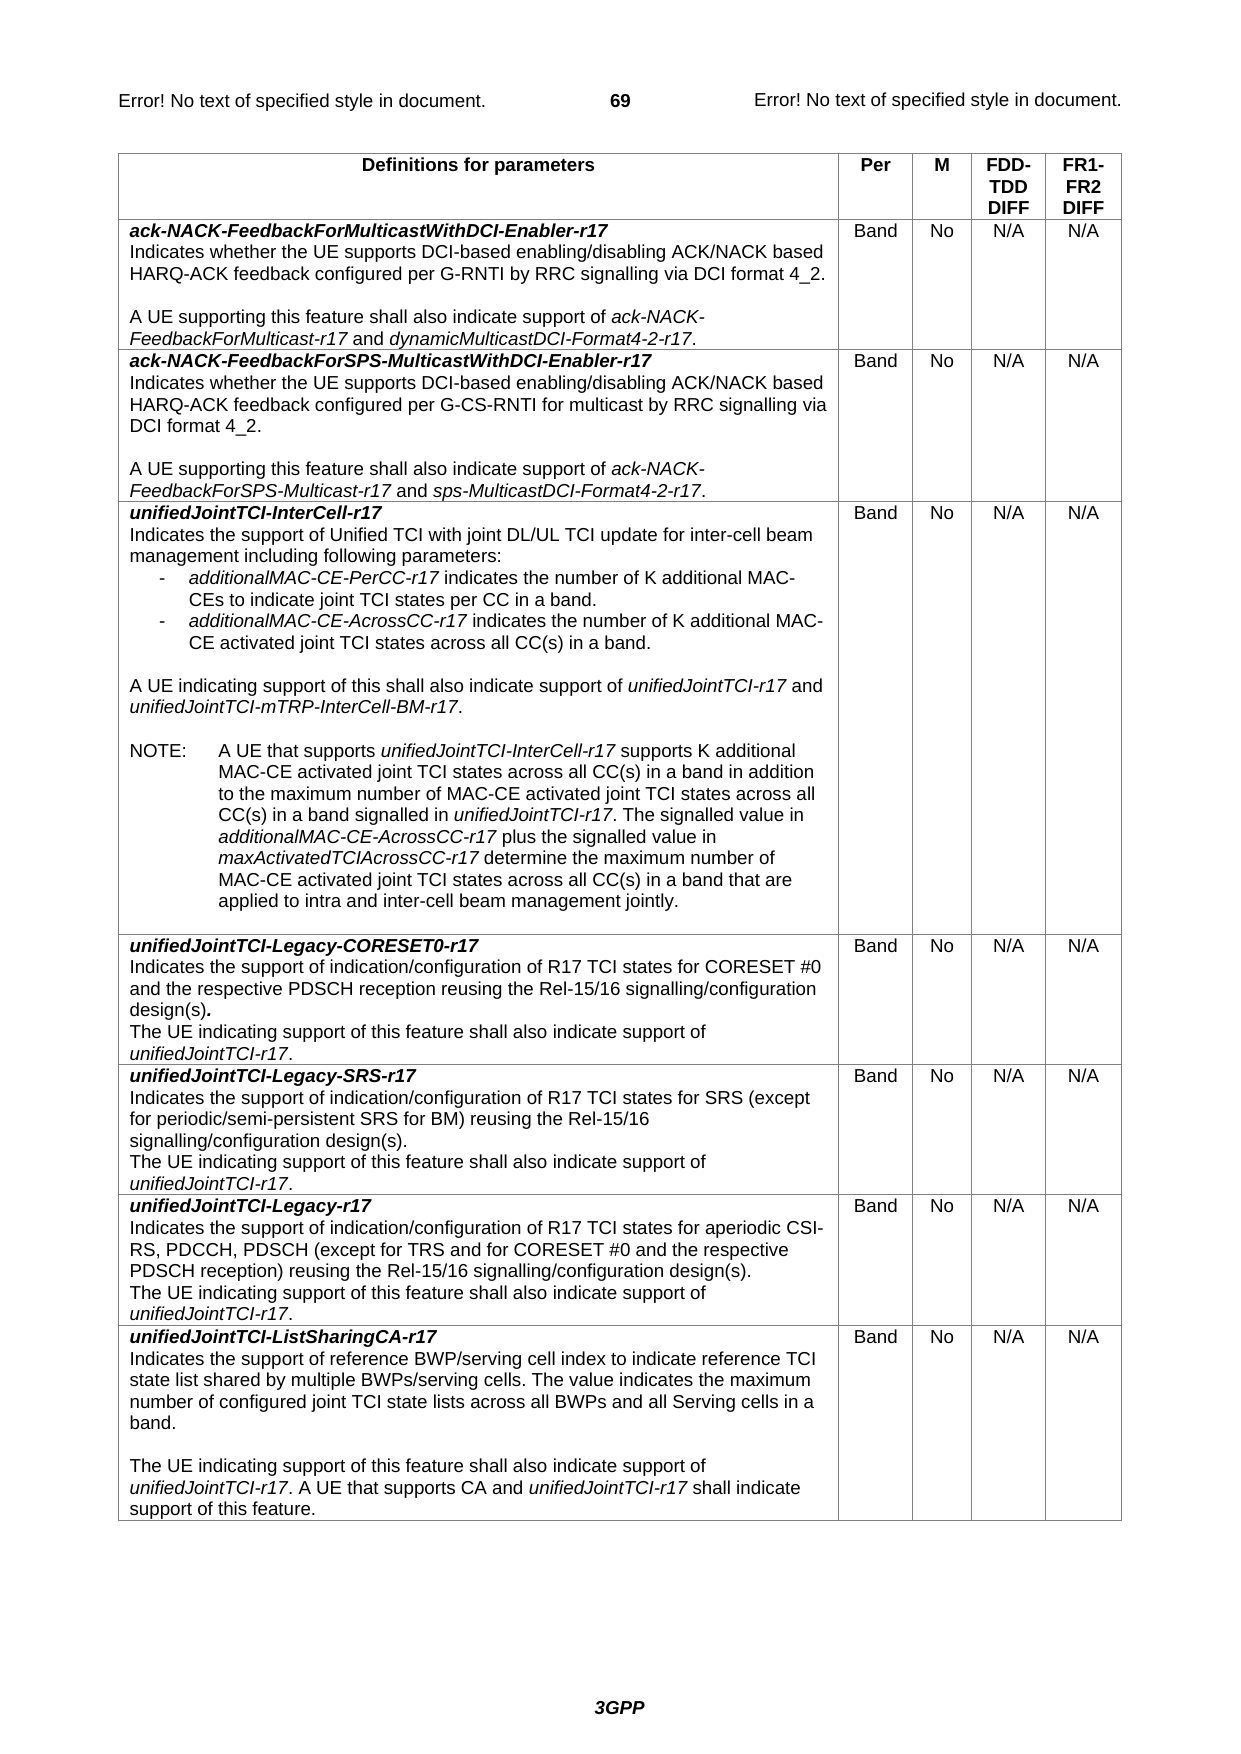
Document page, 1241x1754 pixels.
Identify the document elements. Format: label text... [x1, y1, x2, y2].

table_cell Band [839, 220, 912, 349]
table_header Definitions for parameters [119, 154, 838, 219]
table_cell unifiedJointTCI-Legacy-SRS-r17 Indicates the support of indication/configuration of R17 TCI states for SRS (except for periodic/semi-persistent SRS for BM) reusing the Rel-15/16 signalling/configuration design(s). The UE indicating support of this feature shall also indicate support of unifiedJointTCI-r17. [119, 1065, 838, 1194]
table_cell N/A [972, 220, 1045, 349]
table_cell Band [839, 1326, 912, 1520]
table_cell N/A [1046, 350, 1121, 501]
table_cell No [913, 1326, 971, 1520]
table_cell N/A [1046, 1326, 1121, 1520]
table_cell N/A [1046, 502, 1121, 933]
table_cell N/A [972, 502, 1045, 933]
table_cell unifiedJointTCI-Legacy-CORESET0-r17 Indicates the support of indication/configuration of R17 TCI states for CORESET #0 and the respective PDSCH reception reusing the Rel-15/16 signalling/configuration design(s). The UE indicating support of this feature shall also indicate support of unifiedJointTCI-r17. [119, 935, 838, 1064]
table_cell No [913, 350, 971, 501]
table_cell No [913, 220, 971, 349]
table_header Per [839, 154, 912, 219]
table_cell N/A [972, 1065, 1045, 1194]
table_cell N/A [972, 1326, 1045, 1520]
table_cell No [913, 502, 971, 933]
table_cell No [913, 1195, 971, 1325]
table_cell N/A [1046, 935, 1121, 1064]
table_cell No [913, 935, 971, 1064]
table_cell No [913, 1065, 971, 1194]
table_cell N/A [972, 350, 1045, 501]
table_cell ack-NACK-FeedbackForSPS-MulticastWithDCI-Enabler-r17 Indicates whether the UE supports DCI-based enabling/disabling ACK/NACK based HARQ-ACK feedback configured per G-CS-RNTI for multicast by RRC signalling via DCI format 4_2. A UE supporting this feature shall also indicate support of ack-NACK-FeedbackForSPS-Multicast-r17 and sps-MulticastDCI-Format4-2-r17. [119, 350, 838, 501]
table_cell unifiedJointTCI-Legacy-r17 Indicates the support of indication/configuration of R17 TCI states for aperiodic CSI-RS, PDCCH, PDSCH (except for TRS and for CORESET #0 and the respective PDSCH reception) reusing the Rel-15/16 signalling/configuration design(s). The UE indicating support of this feature shall also indicate support of unifiedJointTCI-r17. [119, 1195, 838, 1325]
table_cell Band [839, 1065, 912, 1194]
table_cell Band [839, 502, 912, 933]
table_cell N/A [1046, 1195, 1121, 1325]
table_cell N/A [972, 1195, 1045, 1325]
table_cell Band [839, 1195, 912, 1325]
table_cell unifiedJointTCI-InterCell-r17 Indicates the support of Unified TCI with joint DL/UL TCI update for inter-cell beam management including following parameters: - additionalMAC-CE-PerCC-r17 indicates the number of K additional MAC-CEs to indicate joint TCI states per CC in a band. - additionalMAC-CE-AcrossCC-r17 indicates the number of K additional MAC-CE activated joint TCI states across all CC(s) in a band. A UE indicating support of this shall also indicate support of unifiedJointTCI-r17 and unifiedJointTCI-mTRP-InterCell-BM-r17. NOTE: A UE that supports unifiedJointTCI-InterCell-r17 supports K additional MAC-CE activated joint TCI states across all CC(s) in a band in addition to the maximum number of MAC-CE activated joint TCI states across all CC(s) in a band signalled in unifiedJointTCI-r17. The signalled value in additionalMAC-CE-AcrossCC-r17 plus the signalled value in maxActivatedTCIAcrossCC-r17 determine the maximum number of MAC-CE activated joint TCI states across all CC(s) in a band that are applied to intra and inter-cell beam management jointly. [119, 502, 838, 933]
table_cell unifiedJointTCI-ListSharingCA-r17 Indicates the support of reference BWP/serving cell index to indicate reference TCI state list shared by multiple BWPs/serving cells. The value indicates the maximum number of configured joint TCI state lists across all BWPs and all Serving cells in a band. The UE indicating support of this feature shall also indicate support of unifiedJointTCI-r17. A UE that supports CA and unifiedJointTCI-r17 shall indicate support of this feature. [119, 1326, 838, 1520]
table_header FR1-FR2 DIFF [1046, 154, 1121, 219]
table_cell Band [839, 935, 912, 1064]
table_cell Band [839, 350, 912, 501]
table_cell N/A [972, 935, 1045, 1064]
table_cell N/A [1046, 220, 1121, 349]
table_cell N/A [1046, 1065, 1121, 1194]
table_header FDD-TDD DIFF [972, 154, 1045, 219]
table_cell ack-NACK-FeedbackForMulticastWithDCI-Enabler-r17 Indicates whether the UE supports DCI-based enabling/disabling ACK/NACK based HARQ-ACK feedback configured per G-RNTI by RRC signalling via DCI format 4_2. A UE supporting this feature shall also indicate support of ack-NACK-FeedbackForMulticast-r17 and dynamicMulticastDCI-Format4-2-r17. [119, 220, 838, 349]
table_header M [913, 154, 971, 219]
